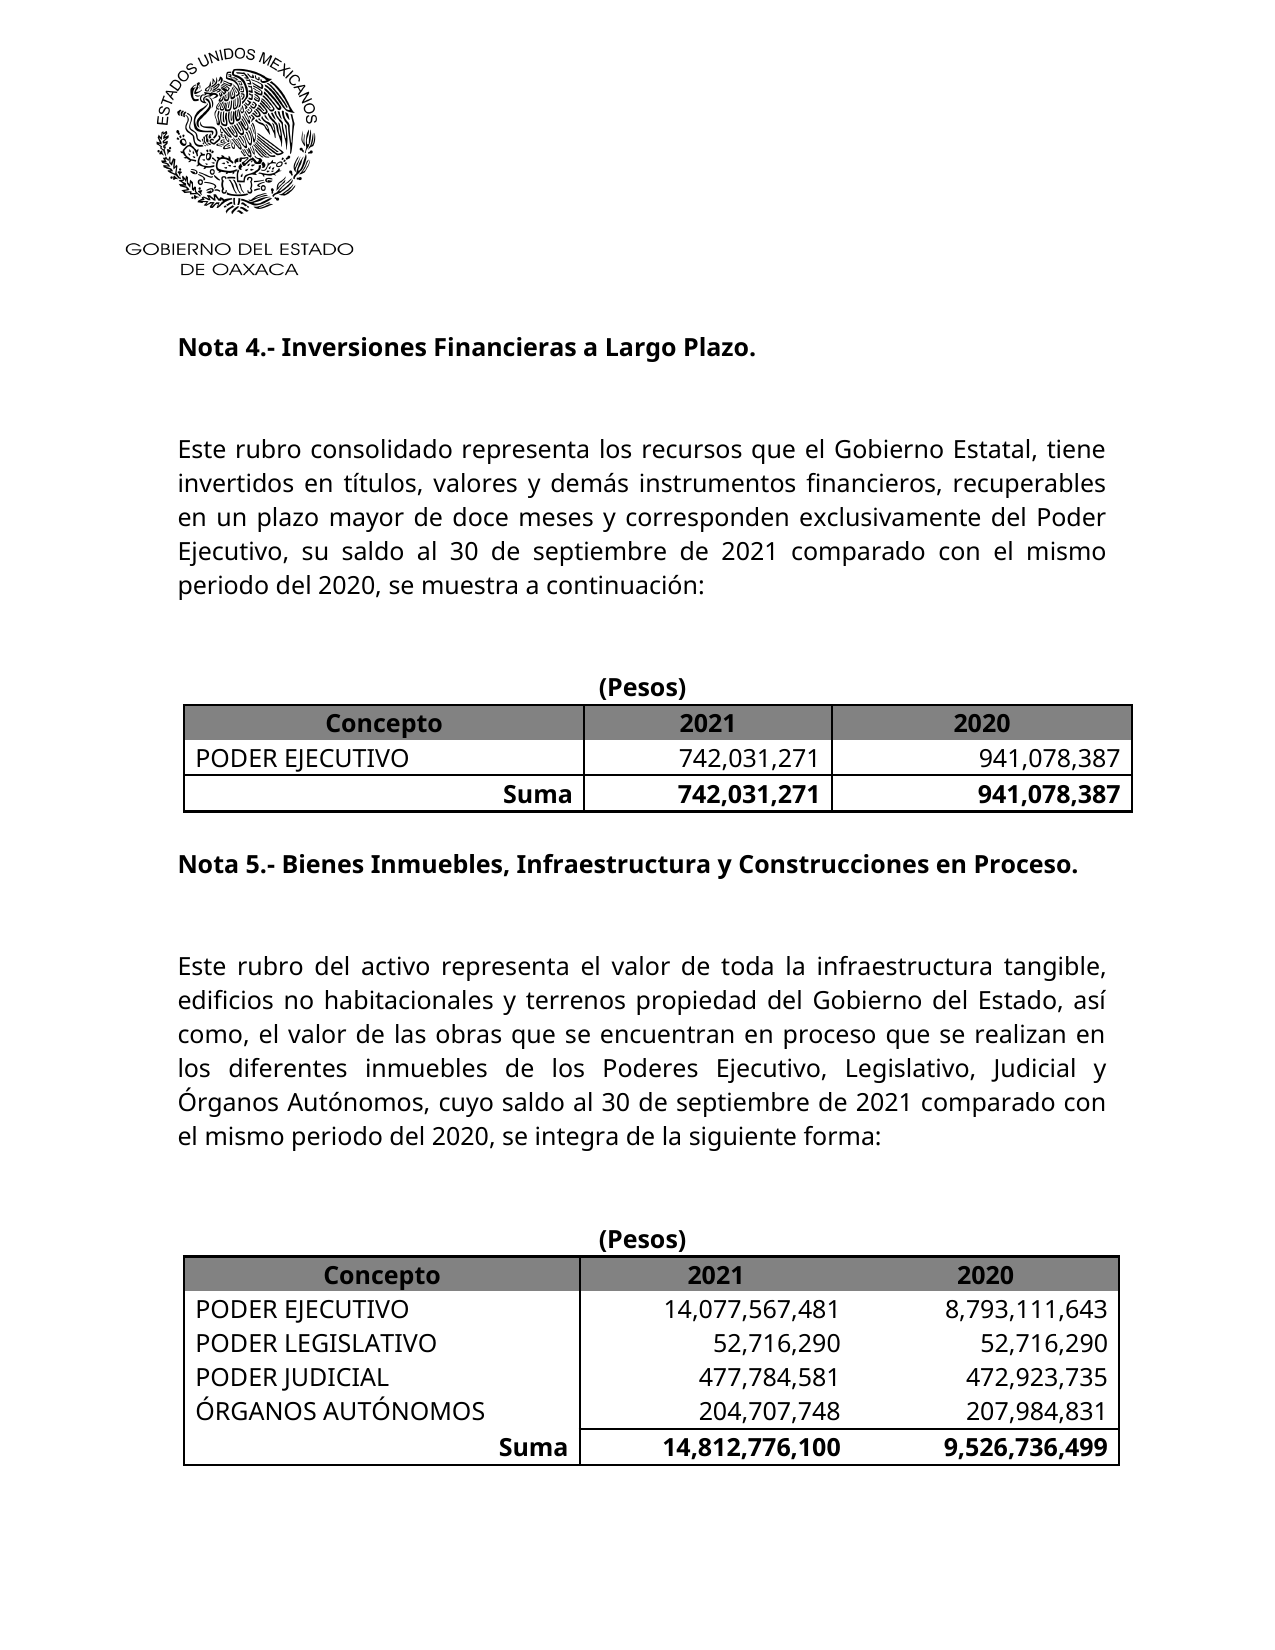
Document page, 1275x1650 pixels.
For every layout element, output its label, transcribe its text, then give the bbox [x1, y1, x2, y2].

table_cell Suma [185, 1428, 579, 1464]
table_header 2021 [581, 1258, 852, 1291]
table_cell 52,716,290 [852, 1326, 1118, 1359]
table_cell Suma [185, 776, 583, 810]
table_cell 941,078,387 [833, 776, 1131, 810]
table_cell 9,526,736,499 [852, 1430, 1118, 1464]
table_header Concepto [185, 1258, 579, 1291]
table_cell ÓRGANOS AUTÓNOMOS [185, 1394, 579, 1428]
text Nota 4.- Inversiones Financieras a Largo Plazo. [177, 329, 1107, 363]
table_cell 8,793,111,643 [852, 1291, 1118, 1326]
table_cell 52,716,290 [581, 1326, 852, 1359]
table_cell 742,031,271 [585, 740, 831, 774]
picture [120, 42, 359, 281]
text (Pesos) [177, 670, 1107, 704]
table_header Concepto [185, 706, 583, 740]
table_cell 477,784,581 [581, 1360, 852, 1394]
table_cell 14,077,567,481 [581, 1291, 852, 1326]
table_cell 742,031,271 [585, 776, 831, 810]
table_cell PODER EJECUTIVO [185, 740, 583, 774]
table_cell PODER LEGISLATIVO [185, 1326, 579, 1359]
table_cell PODER JUDICIAL [185, 1360, 579, 1394]
text (Pesos) [177, 1221, 1107, 1255]
table_cell 207,984,831 [852, 1394, 1118, 1428]
table_cell PODER EJECUTIVO [185, 1291, 579, 1326]
table_header 2020 [833, 706, 1131, 740]
table_header 2020 [852, 1258, 1118, 1291]
text Este rubro consolidado representa los recursos que el Gobierno Estatal, tiene invertidos en títulos, valores y demás instrumentos financieros, recuperables en un plazo mayor de doce meses y corresponden exclusivamente del Poder Ejecutivo, su saldo al 30 de septiembre de 2021 comparado con el mismo periodo del 2020, se muestra a continuación: [177, 432, 1107, 602]
table_cell 472,923,735 [852, 1360, 1118, 1394]
table_cell 14,812,776,100 [581, 1430, 852, 1464]
table_cell 941,078,387 [833, 740, 1131, 774]
table_header 2021 [585, 706, 831, 740]
text Nota 5.- Bienes Inmuebles, Infraestructura y Construcciones en Proceso. [177, 847, 1107, 881]
table_cell 204,707,748 [581, 1394, 852, 1428]
text Este rubro del activo representa el valor de toda la infraestructura tangible, edificios no habitacionales y terrenos propiedad del Gobierno del Estado, así como, el valor de las obras que se encuentran en proceso que se realizan en los diferentes inmuebles de los Poderes Ejecutivo, Legislativo, Judicial y Órganos Autónomos, cuyo saldo al 30 de septiembre de 2021 comparado con el mismo periodo del 2020, se integra de la siguiente forma: [177, 949, 1107, 1153]
